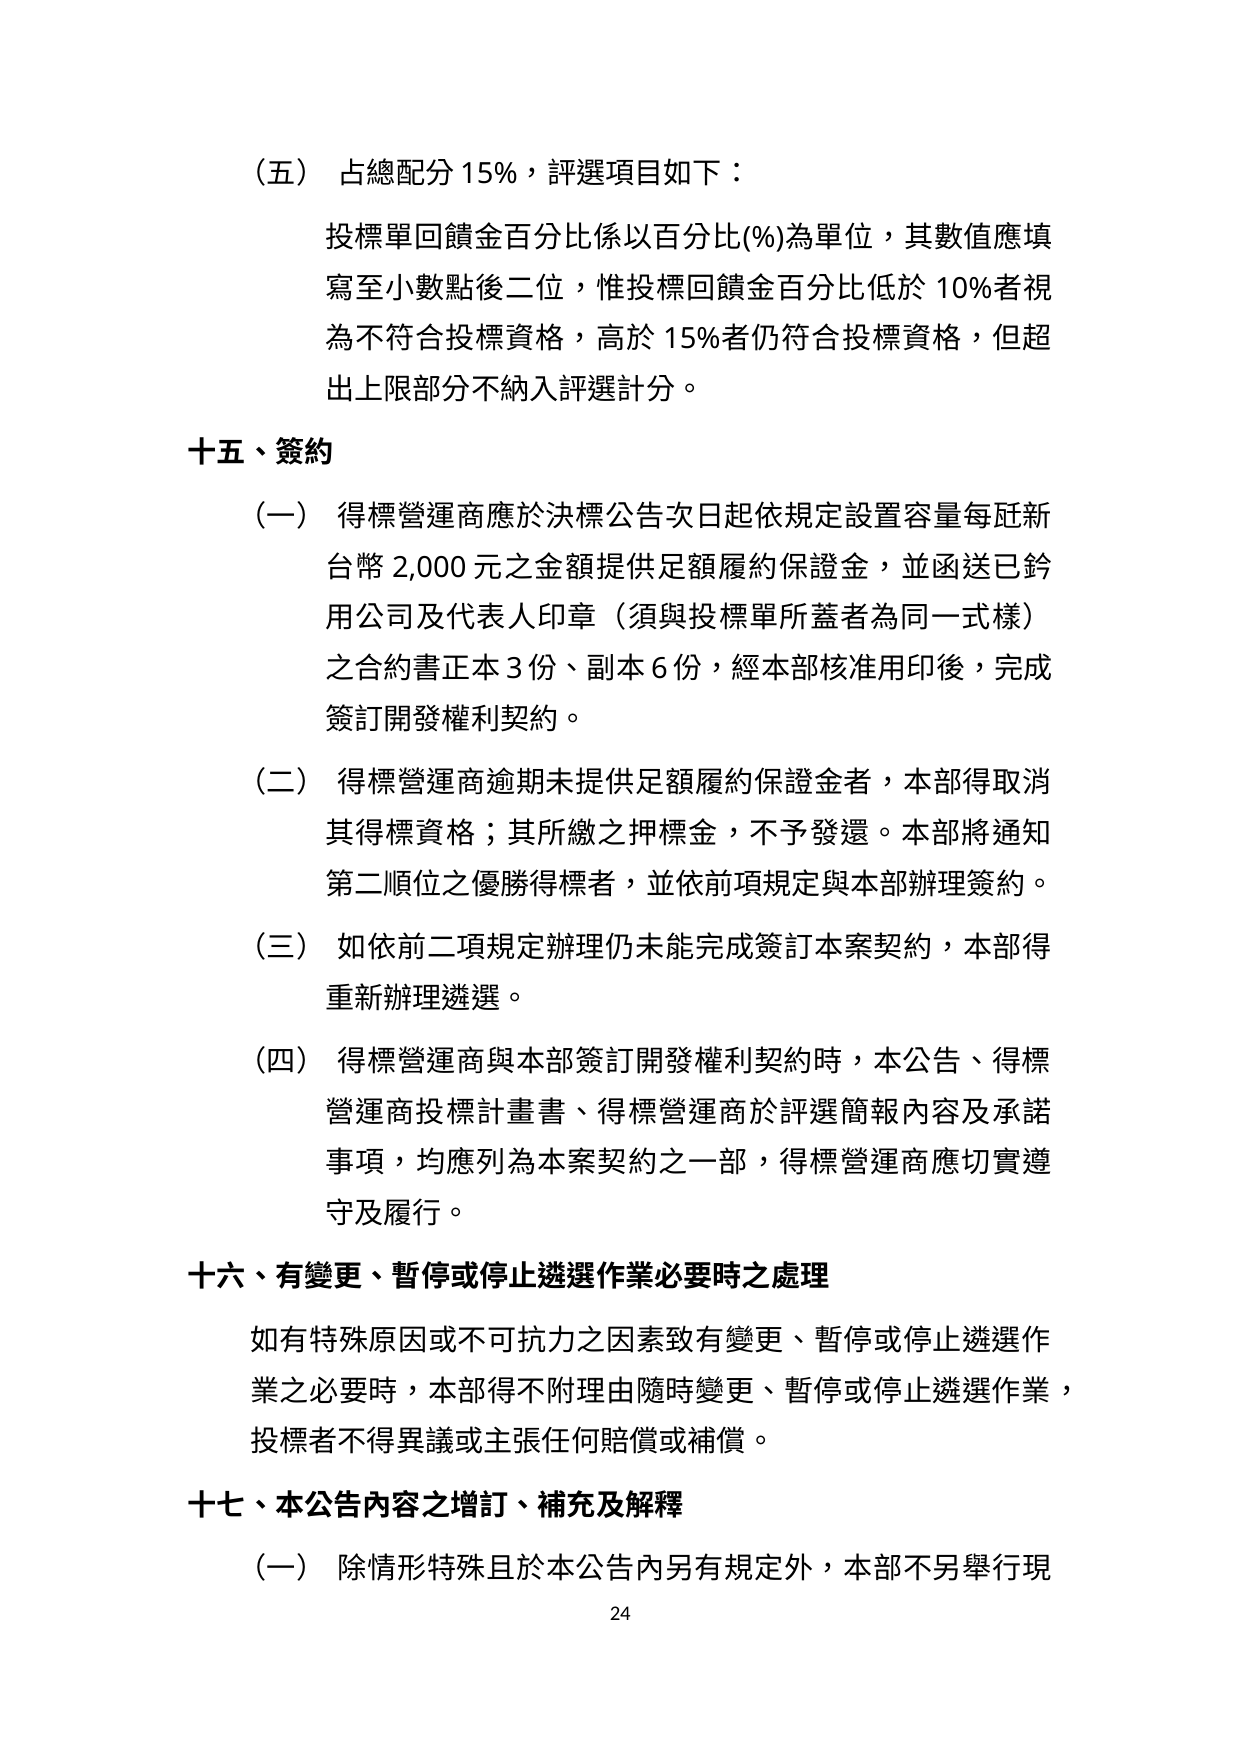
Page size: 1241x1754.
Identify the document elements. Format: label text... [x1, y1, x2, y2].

list 本公告內容之增訂、補充及解釋 [187, 1481, 1053, 1523]
list 如依前二項規定辦理仍未能完成簽訂本案契約，本部得重新辦理遴選。 [237, 923, 1053, 1017]
text 投標單回饋金百分比係以百分比(%)為單位，其數值應填寫至小數點後二位，惟投標回饋金百分比低於10%者視為不符合投標資格，高於15%者仍符合投標資格，但超出上限部分不納入評選計分。 [325, 213, 1053, 408]
list 簽約 [187, 429, 1053, 471]
list 得標營運商與本部簽訂開發權利契約時，本公告、得標營運商投標計畫書、得標營運商於評選簡報內容及承諾事項，均應列為本案契約之一部，得標營運商應切實遵守及履行。 [237, 1037, 1053, 1232]
list 占總配分15%，評選項目如下： [237, 150, 1053, 192]
text 如有特殊原因或不可抗力之因素致有變更、暫停或停止遴選作業之必要時，本部得不附理由隨時變更、暫停或停止遴選作業，投標者不得異議或主張任何賠償或補償。 [250, 1316, 1053, 1460]
list 有變更、暫停或停止遴選作業必要時之處理 [187, 1253, 1053, 1295]
list 得標營運商逾期未提供足額履約保證金者，本部得取消其得標資格；其所繳之押標金，不予發還。本部將通知第二順位之優勝得標者，並依前項規定與本部辦理簽約。 [237, 759, 1053, 903]
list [237, 1544, 1053, 1587]
list 得標營運商應於決標公告次日起依規定設置容量每瓩新台幣2,000元之金額提供足額履約保證金，並函送已鈐用公司及代表人印章（須與投標單所蓋者為同一式樣）之合約書正本3份、副本6份，經本部核准用印後，完成簽訂開發權利契約。 [237, 492, 1053, 738]
